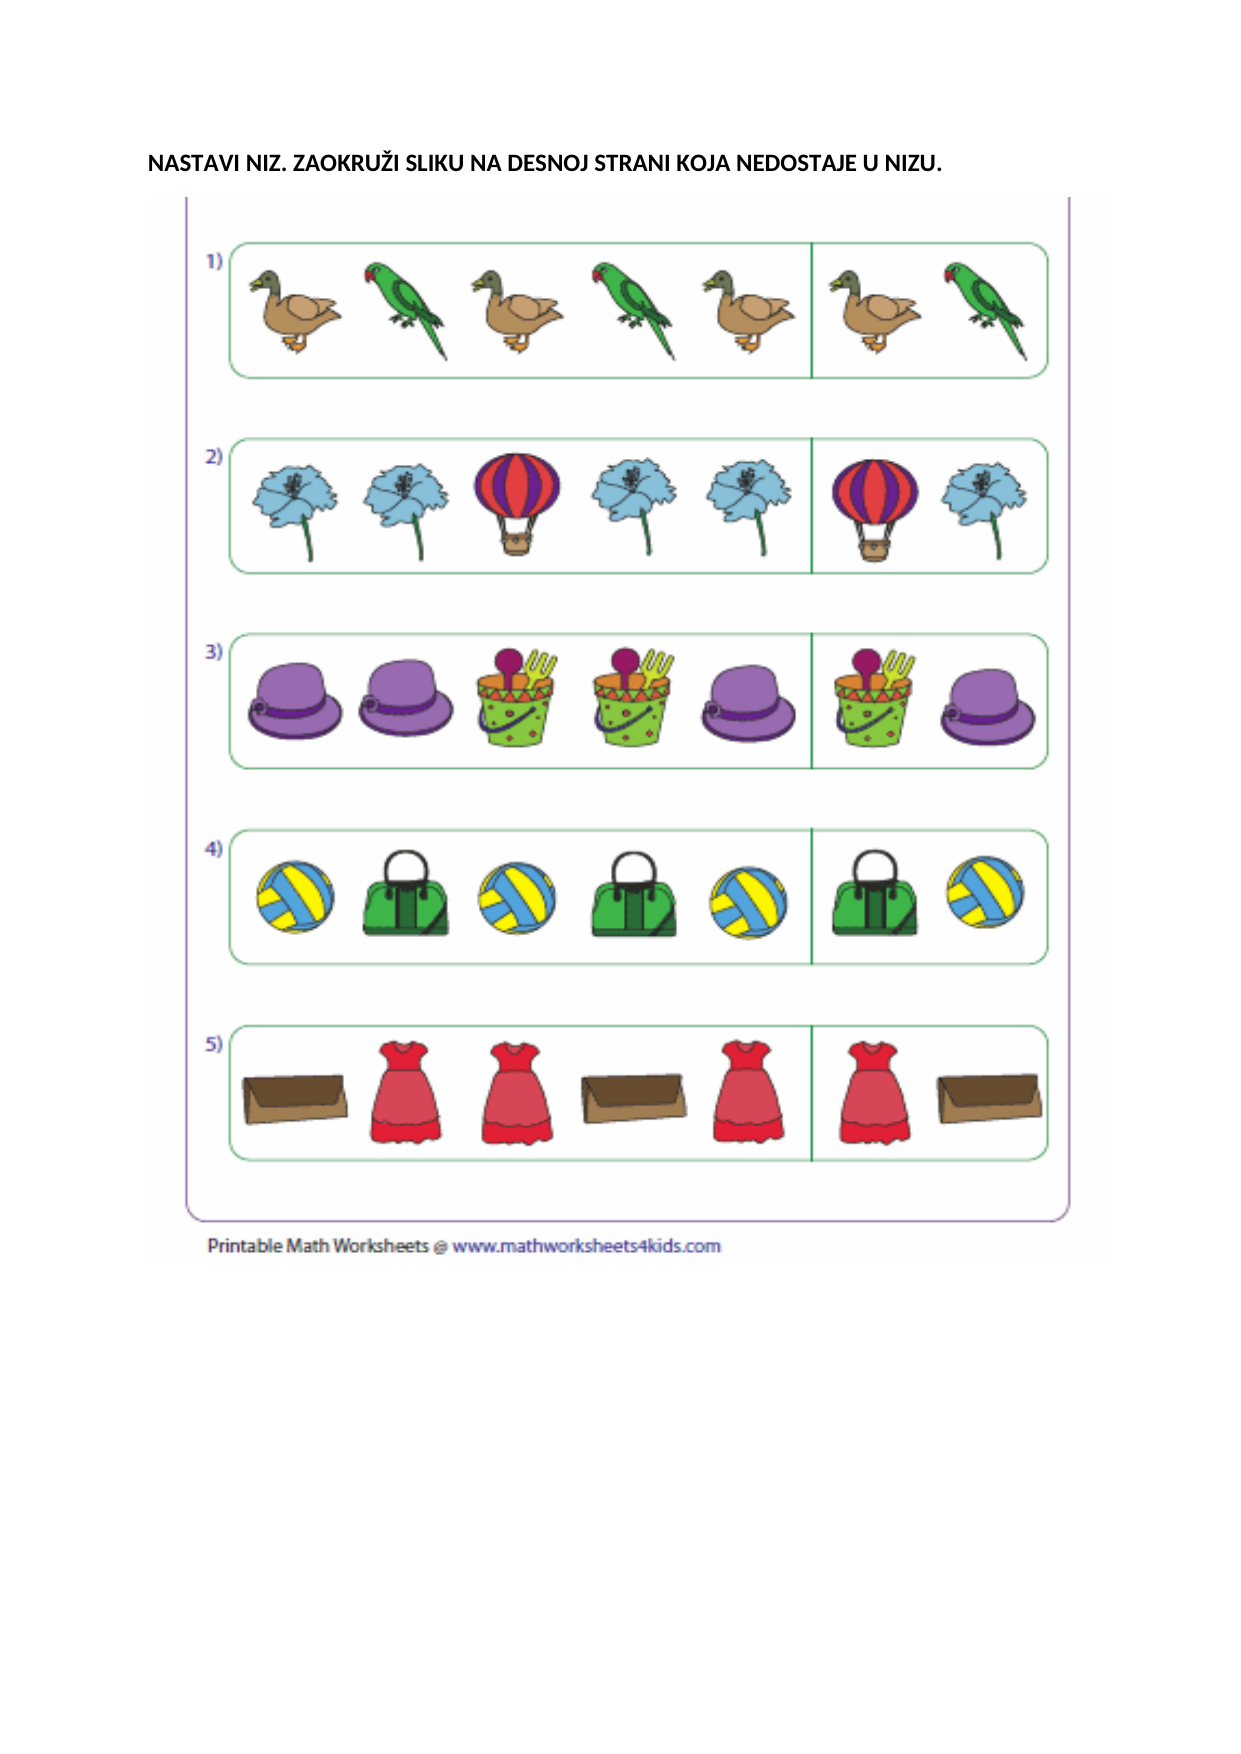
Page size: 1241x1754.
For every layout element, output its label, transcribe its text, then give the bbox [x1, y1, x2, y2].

text NASTAVI NIZ. ZAOKRUŽI SLIKU NA DESNOJ STRANI KOJA NEDOSTAJE U NIZU. [148, 148, 1093, 178]
picture [147, 197, 1112, 1265]
